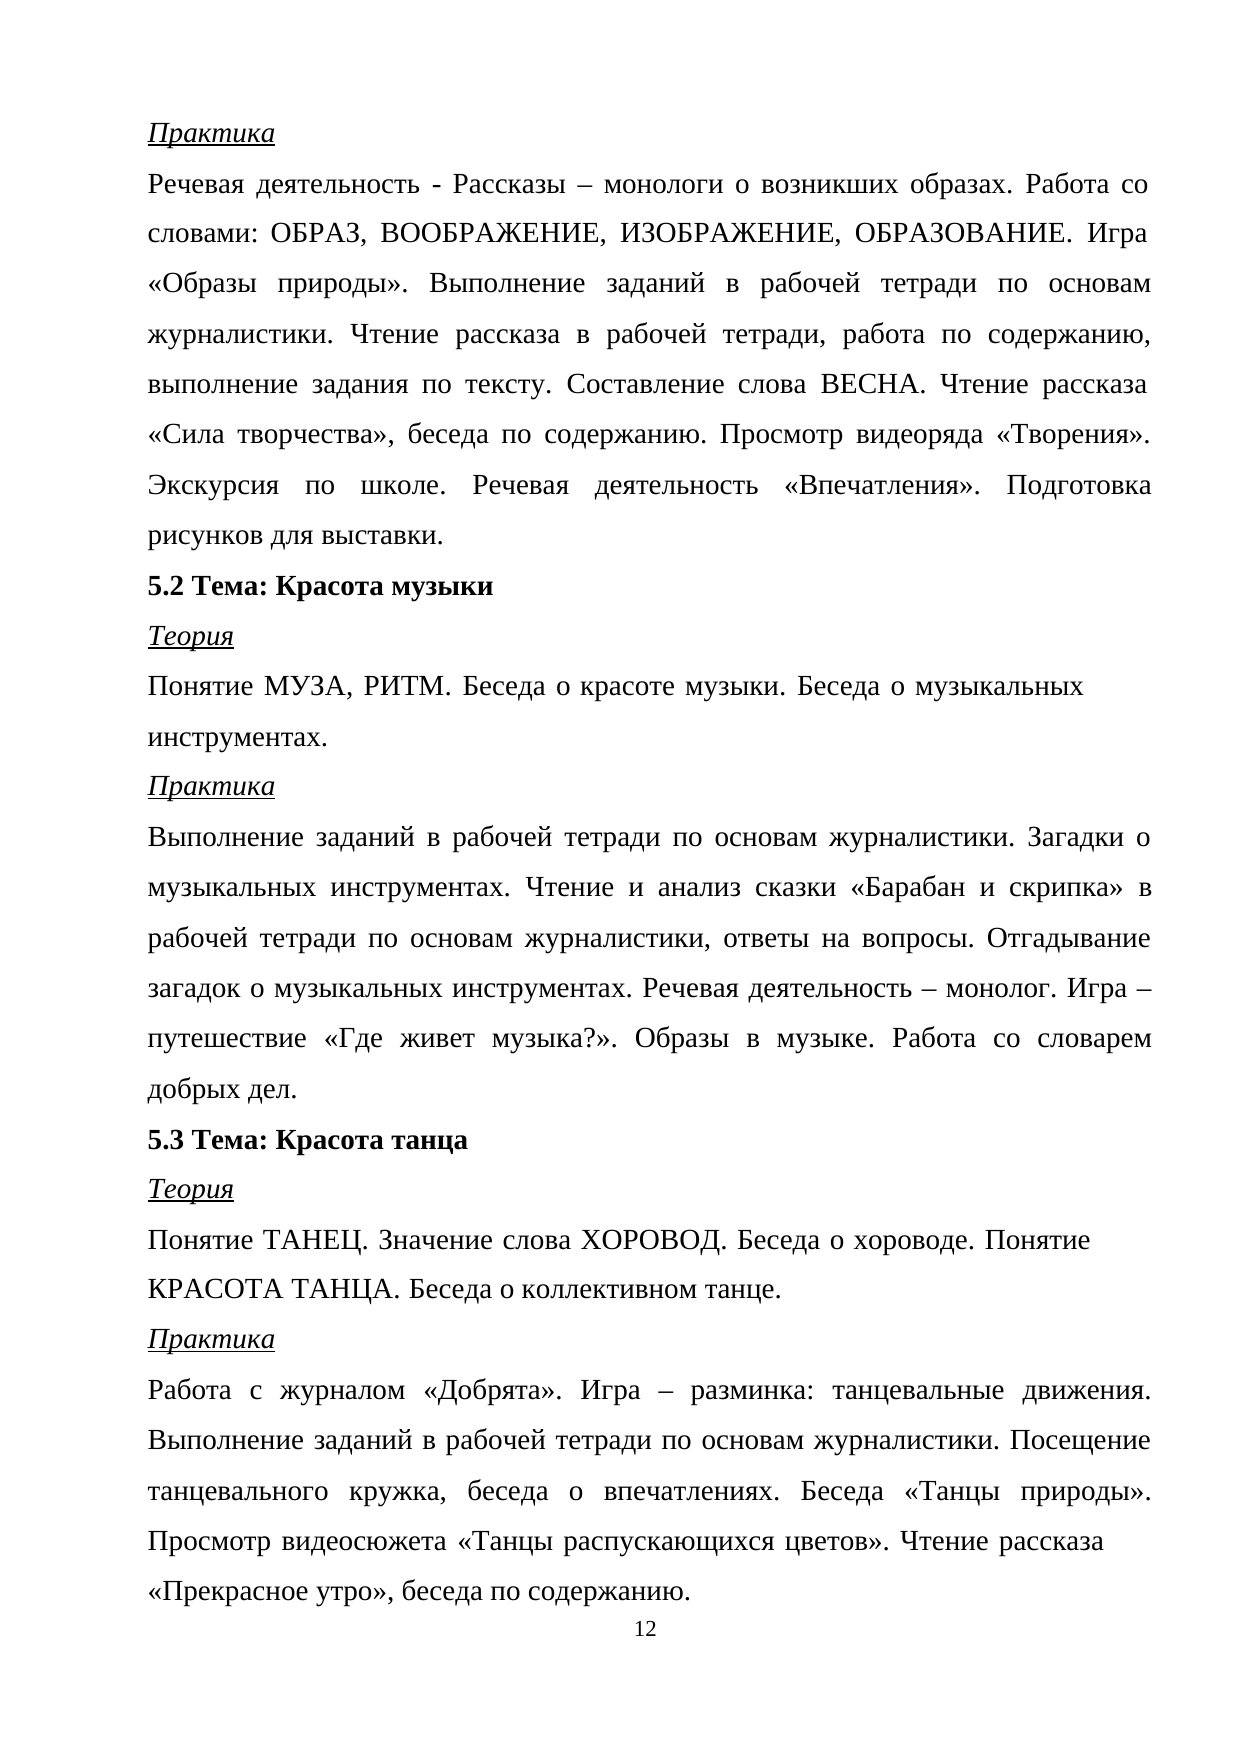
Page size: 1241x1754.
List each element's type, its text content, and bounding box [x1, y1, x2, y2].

text Выполнение заданий в рабочей тетради по основам журналистики. Загадки о музыкальных инструментах. Чтение и анализ сказки «Барабан и скрипка» в рабочей тетради по основам журналистики, ответы на вопросы. Отгадывание загадок о музыкальных инструментах. Речевая деятельность – монолог. Игра – путешествие «Где живет музыка?». Образы в музыке. Работа со словарем добрых дел. [147, 819, 1152, 1104]
subtitle Тема: Красота танца [147, 1122, 1176, 1156]
text Практика [147, 769, 1176, 802]
text Практика [147, 115, 1176, 149]
text «Прекрасное утро», беседа по содержанию. [147, 1573, 1176, 1607]
text Работа с журналом «Добрята». Игра – разминка: танцевальные движения. Выполнение заданий в рабочей тетради по основам журналистики. Посещение танцевального кружка, беседа о впечатлениях. Беседа «Танцы природы». Просмотр видеосюжета «Танцы распускающихся цветов». Чтение рассказа [147, 1372, 1152, 1557]
text Практика [147, 1322, 1176, 1355]
text «Сила творчества», беседа по содержанию. Просмотр видеоряда «Творения». Экскурсия по школе. Речевая деятельность «Впечатления». Подготовка рисунков для выставки. [147, 417, 1152, 551]
text Теория [147, 1171, 1176, 1205]
text Понятие МУЗА, РИТМ. Беседа о красоте музыки. Беседа о музыкальных инструментах. [147, 668, 1153, 752]
text Теория [147, 618, 1176, 651]
text Понятие ТАНЕЦ. Значение слова ХОРОВОД. Беседа о хороводе. Понятие КРАСОТА ТАНЦА. Беседа о коллективном танце. [147, 1222, 1153, 1305]
text «Образы природы». Выполнение заданий в рабочей тетради по основам журналистики. Чтение рассказа в рабочей тетради, работа по содержанию, выполнение задания по тексту. Составление слова ВЕСНА. Чтение рассказа [147, 266, 1151, 400]
text Речевая деятельность - Рассказы – монологи о возникших образах. Работа со словами: ОБРАЗ, ВООБРАЖЕНИЕ, ИЗОБРАЖЕНИЕ, ОБРАЗОВАНИЕ. Игра [147, 166, 1153, 249]
subtitle Тема: Красота музыки [147, 568, 1176, 602]
